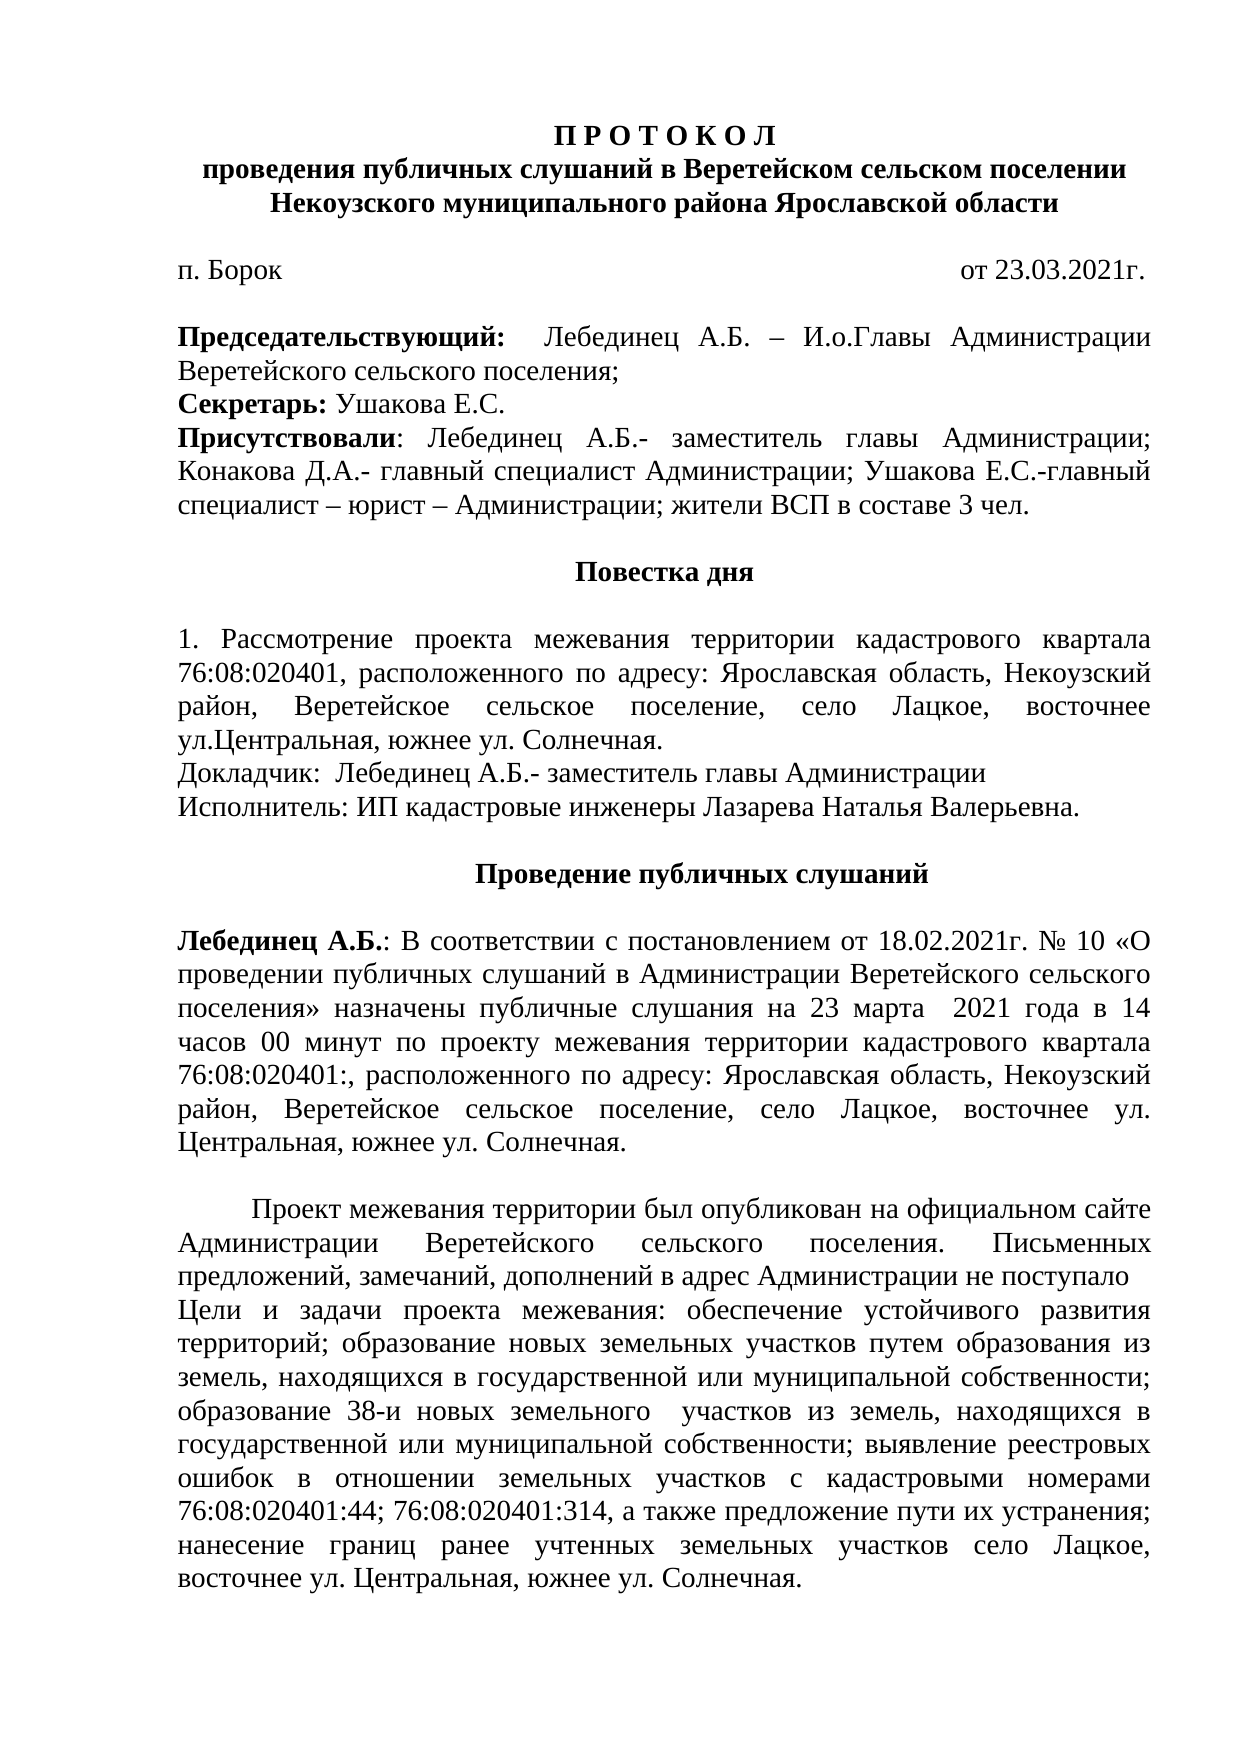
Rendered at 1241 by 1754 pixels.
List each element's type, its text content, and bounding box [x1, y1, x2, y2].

text Цели и задачи проекта межевания: обеспечение устойчивого развития территорий; образование новых земельных участков путем образования из земель, находящихся в государственной или муниципальной собственности; образование 38-и новых земельного участков из земель, находящихся в государственной или муниципальной собственности; выявление реестровых ошибок в отношении земельных участков с кадастровыми номерами 76:08:020401:44; 76:08:020401:314, а также предложение пути их устранения; нанесение границ ранее учтенных земельных участков село Лацкое, восточнее ул. Центральная, южнее ул. Солнечная. [177, 1292, 1152, 1594]
text Исполнитель: ИП кадастровые инженеры Лазарева Наталья Валерьевна. [177, 789, 1152, 822]
text Проведение публичных слушаний [252, 856, 1152, 889]
text Повестка дня [177, 554, 1152, 588]
text Проект межевания территории был опубликован на официальном сайте Администрации Веретейского сельского поселения. Письменных предложений, замечаний, дополнений в адрес Администрации не поступало [177, 1191, 1152, 1292]
text 1. Рассмотрение проекта межевания территории кадастрового квартала 76:08:020401, расположенного по адресу: Ярославская область, Некоузский район, Веретейское сельское поселение, село Лацкое, восточнее ул.Центральная, южнее ул. Солнечная. [177, 621, 1152, 755]
text Лебединец А.Б.: В соответствии с постановлением от 18.02.2021г. № 10 «О проведении публичных слушаний в Администрации Веретейского сельского поселения» назначены публичные слушания на 23 марта 2021 года в 14 часов 00 минут по проекту межевания территории кадастрового квартала 76:08:020401:, расположенного по адресу: Ярославская область, Некоузский район, Веретейское сельское поселение, село Лацкое, восточнее ул. Центральная, южнее ул. Солнечная. [177, 923, 1152, 1158]
text проведения публичных слушаний в Веретейском сельском поселении Некоузского муниципального района Ярославской области [177, 152, 1152, 219]
text Докладчик: Лебединец А.Б.- заместитель главы Администрации [177, 755, 1152, 789]
text Присутствовали: Лебединец А.Б.- заместитель главы Администрации; Конакова Д.А.- главный специалист Администрации; Ушакова Е.С.-главный специалист – юрист – Администрации; жители ВСП в составе 3 чел. [177, 420, 1152, 521]
text П Р О Т О К О Л [177, 118, 1152, 152]
text п. Борок от 23.03.2021г. [177, 252, 1152, 286]
text Секретарь: Ушакова Е.С. [177, 386, 1152, 420]
text Председательствующий: Лебединец А.Б. – И.о.Главы Администрации Веретейского сельского поселения; [177, 319, 1152, 386]
